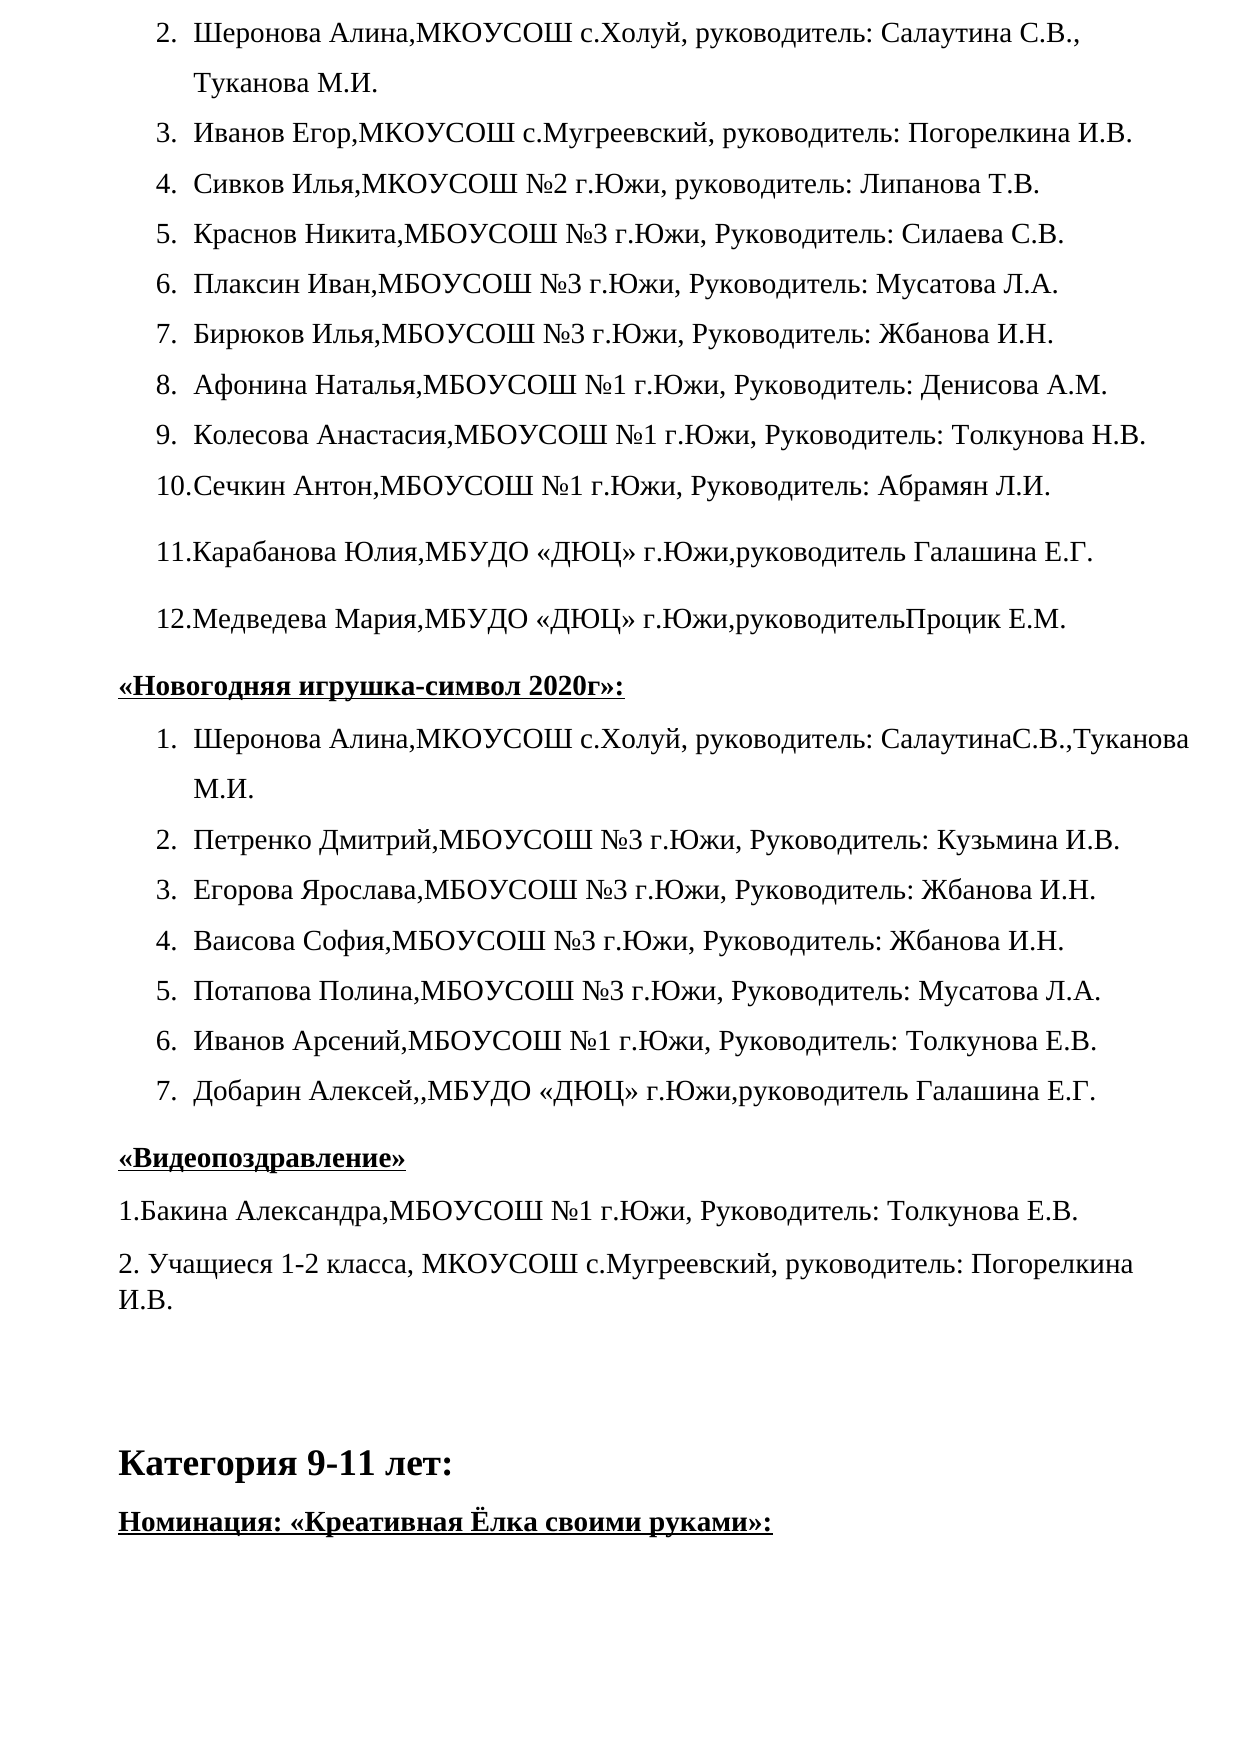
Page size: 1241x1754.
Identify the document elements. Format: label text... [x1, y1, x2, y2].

text «Новогодняя игрушка-символ 2020г»: [118, 668, 1196, 702]
list Афонина Наталья,МБОУСОШ №1 г.Южи, Руководитель: Денисова А.М. [156, 367, 1196, 401]
list Иванов Арсений,МБОУСОШ №1 г.Южи, Руководитель: Толкунова Е.В. [156, 1023, 1196, 1057]
list Ваисова София,МБОУСОШ №3 г.Южи, Руководитель: Жбанова И.Н. [156, 923, 1196, 956]
list Егорова Ярослава,МБОУСОШ №3 г.Южи, Руководитель: Жбанова И.Н. [156, 872, 1196, 906]
list Петренко Дмитрий,МБОУСОШ №3 г.Южи, Руководитель: Кузьмина И.В. [156, 822, 1196, 856]
list Шеронова Алина,МКОУСОШ с.Холуй, руководитель: Салаутина С.В., Туканова М.И. [156, 15, 1196, 99]
list Добарин Алексей,,МБУДО «ДЮЦ» г.Южи,руководитель Галашина Е.Г. [156, 1073, 1196, 1107]
list Краснов Никита,МБОУСОШ №3 г.Южи, Руководитель: Силаева С.В. [156, 216, 1196, 249]
text «Видеопоздравление» [118, 1141, 1196, 1174]
text 12.Медведева Мария,МБУДО «ДЮЦ» г.Южи,руководительПроцик Е.М. [156, 602, 1196, 635]
list Плаксин Иван,МБОУСОШ №3 г.Южи, Руководитель: Мусатова Л.А. [156, 266, 1196, 300]
list Сивков Илья,МКОУСОШ №2 г.Южи, руководитель: Липанова Т.В. [156, 166, 1196, 199]
list Колесова Анастасия,МБОУСОШ №1 г.Южи, Руководитель: Толкунова Н.В. [156, 417, 1196, 451]
list Сечкин Антон,МБОУСОШ №1 г.Южи, Руководитель: Абрамян Л.И. [156, 468, 1196, 501]
list Шеронова Алина,МКОУСОШ с.Холуй, руководитель: СалаутинаС.В.,Туканова М.И. [156, 721, 1196, 805]
text Категория 9-11 лет: [118, 1441, 1196, 1484]
text 11.Карабанова Юлия,МБУДО «ДЮЦ» г.Южи,руководитель Галашина Е.Г. [156, 534, 1196, 568]
list Иванов Егор,МКОУСОШ с.Мугреевский, руководитель: Погорелкина И.В. [156, 115, 1196, 149]
text 2. Учащиеся 1-2 класса, МКОУСОШ с.Мугреевский, руководитель: Погорелкина И.В. [118, 1246, 1196, 1316]
text 1.Бакина Александра,МБОУСОШ №1 г.Южи, Руководитель: Толкунова Е.В. [118, 1193, 1196, 1227]
text Номинация: «Креативная Ёлка своими руками»: [118, 1504, 1196, 1537]
list Потапова Полина,МБОУСОШ №3 г.Южи, Руководитель: Мусатова Л.А. [156, 973, 1196, 1006]
list Бирюков Илья,МБОУСОШ №3 г.Южи, Руководитель: Жбанова И.Н. [156, 317, 1196, 350]
